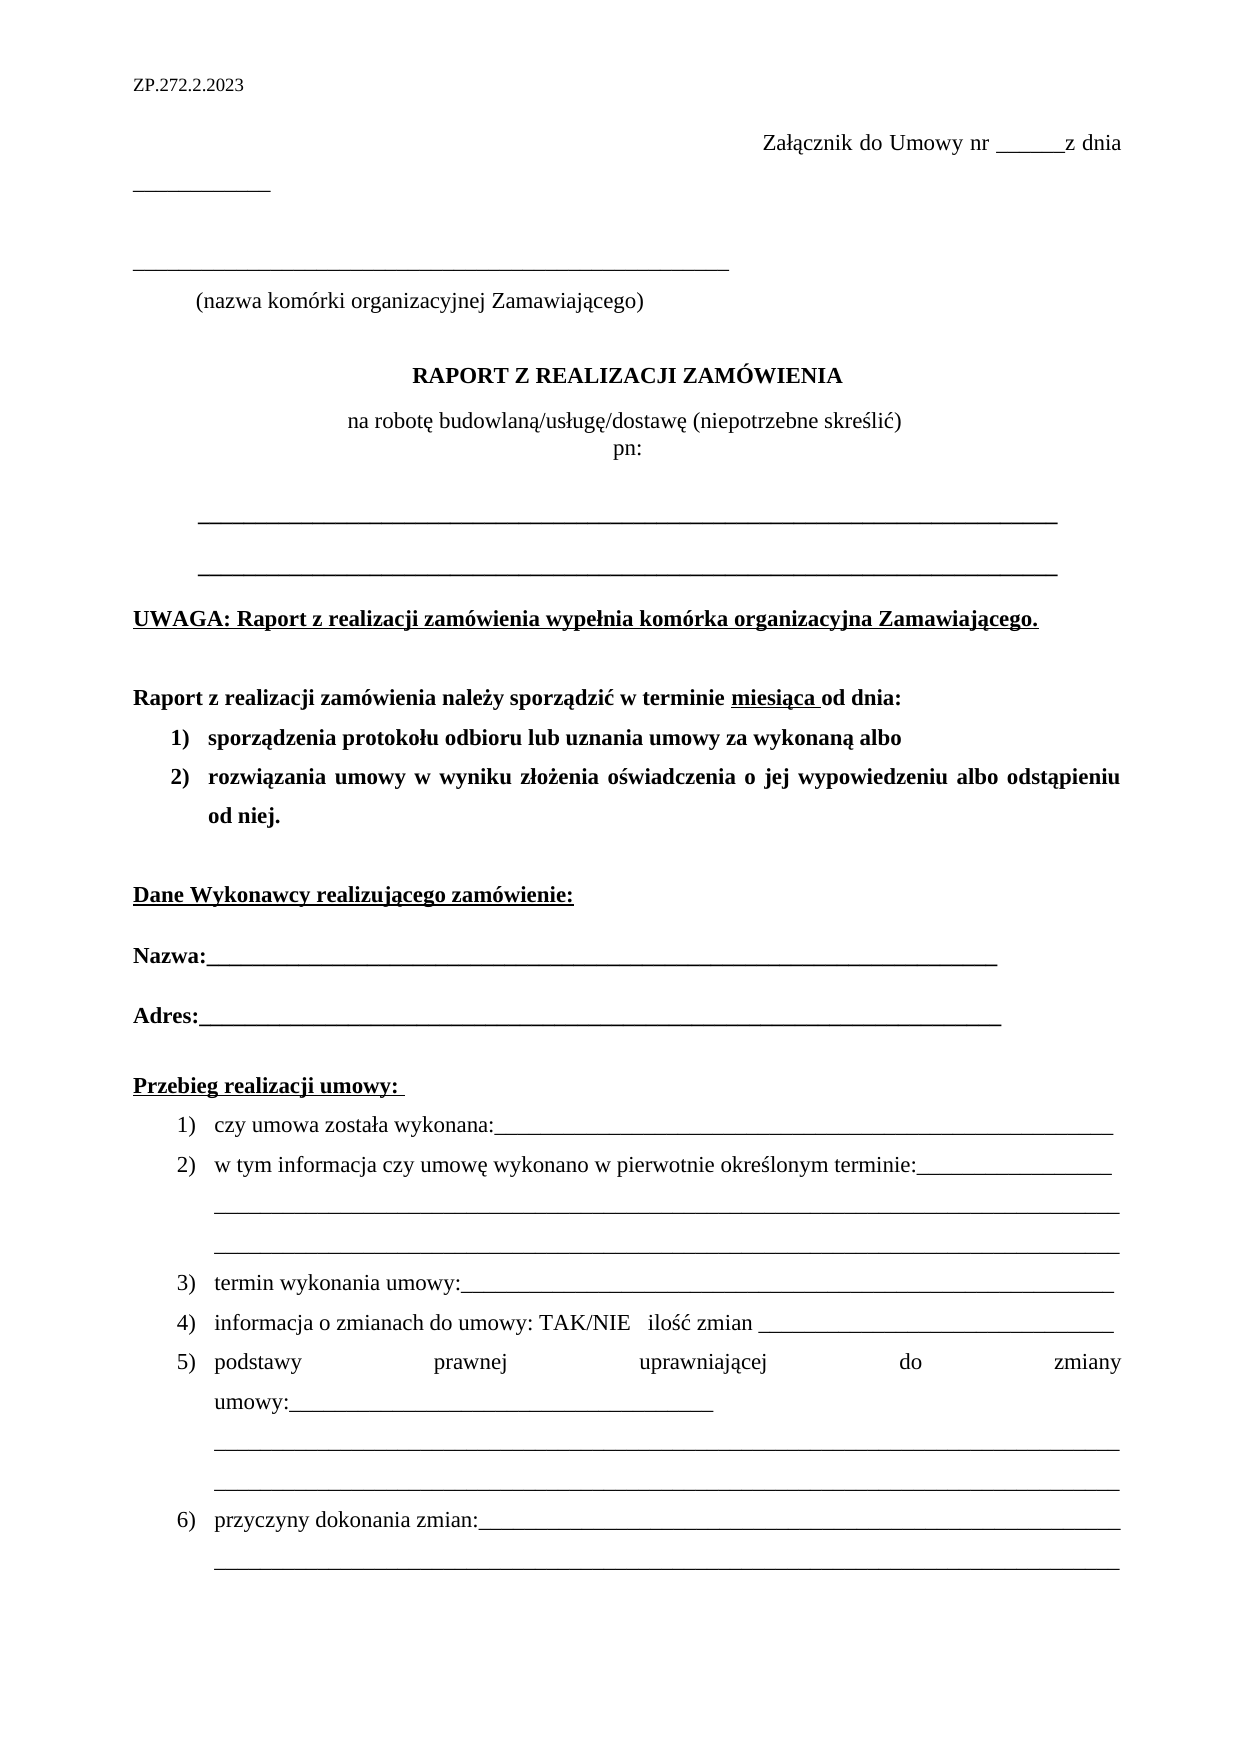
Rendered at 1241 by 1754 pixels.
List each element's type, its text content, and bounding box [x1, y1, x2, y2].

list podstawy prawnej uprawniającej do zmiany umowy:_____________________________________ [177, 1348, 1122, 1414]
text Nazwa:_____________________________________________________________________ [133, 942, 1122, 968]
text UWAGA: Raport z realizacji zamówienia wypełnia komórka organizacyjna Zamawiającego. [133, 605, 1122, 632]
list przyczyny dokonania zmian:________________________________________________________ [177, 1506, 1122, 1533]
list czy umowa została wykonana:______________________________________________________ [177, 1112, 1122, 1138]
text ____________________________________________________ [133, 247, 1122, 273]
list sporządzenia protokołu odbioru lub uznania umowy za wykonaną albo [170, 724, 1122, 750]
list rozwiązania umowy w wyniku złożenia oświadczenia o jej wypowiedzeniu albo odstąpieniu od niej. [170, 763, 1122, 829]
text _______________________________________________________________________________ [214, 1230, 1122, 1256]
text _______________________________________________________________________________ [214, 1427, 1122, 1454]
list w tym informacja czy umowę wykonano w pierwotnie określonym terminie:_________________ [177, 1151, 1122, 1177]
text _______________________________________________________________________________ [214, 1191, 1122, 1217]
list termin wykonania umowy:_________________________________________________________ [177, 1269, 1122, 1296]
text Załącznik do Umowy nr ______z dnia ____________ [133, 129, 1122, 194]
text Raport z realizacji zamówienia należy sporządzić w terminie miesiąca od dnia: [133, 684, 1122, 711]
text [214, 1546, 1122, 1572]
text Dane Wykonawcy realizującego zamówienie: [133, 882, 1122, 908]
text Adres:______________________________________________________________________ [133, 1002, 1122, 1029]
text Przebieg realizacji umowy: [133, 1072, 1122, 1098]
text (nazwa komórki organizacyjnej Zamawiającego) [133, 287, 1122, 313]
text RAPORT Z REALIZACJI ZAMÓWIENIA [133, 362, 1122, 388]
text ___________________________________________________________________________ [133, 552, 1122, 579]
list informacja o zmianach do umowy: TAK/NIE ilość zmian _______________________________ [177, 1309, 1122, 1335]
text _______________________________________________________________________________ [214, 1467, 1122, 1493]
text na robotę budowlaną/usługę/dostawę (niepotrzebne skreślić) pn: [133, 408, 1122, 460]
text ___________________________________________________________________________ [133, 500, 1122, 526]
